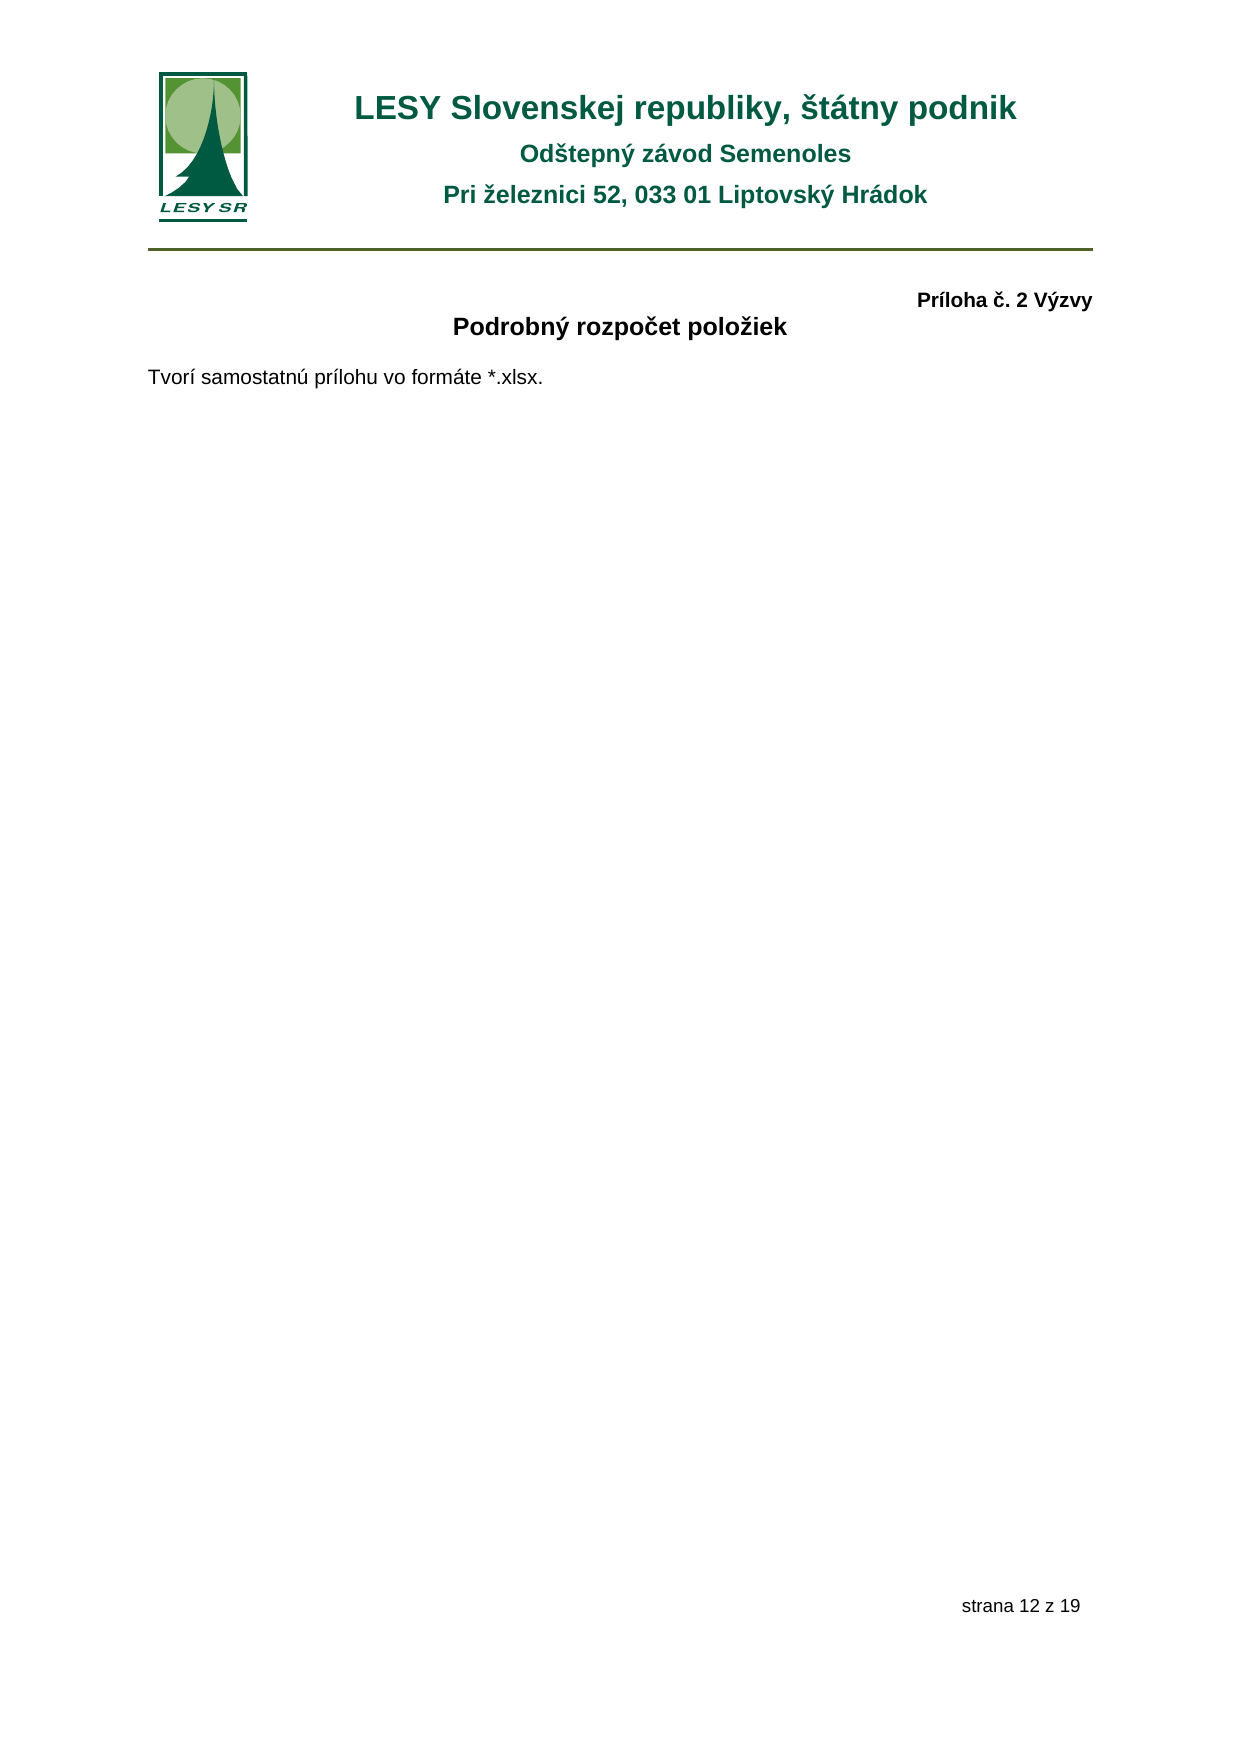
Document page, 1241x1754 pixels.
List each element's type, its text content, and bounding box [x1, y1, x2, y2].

text Podrobný rozpočet položiek [148, 312, 1093, 341]
text Tvorí samostatnú prílohu vo formáte *.xlsx. [148, 364, 1093, 388]
text Príloha č. 2 Výzvy [148, 288, 1093, 312]
